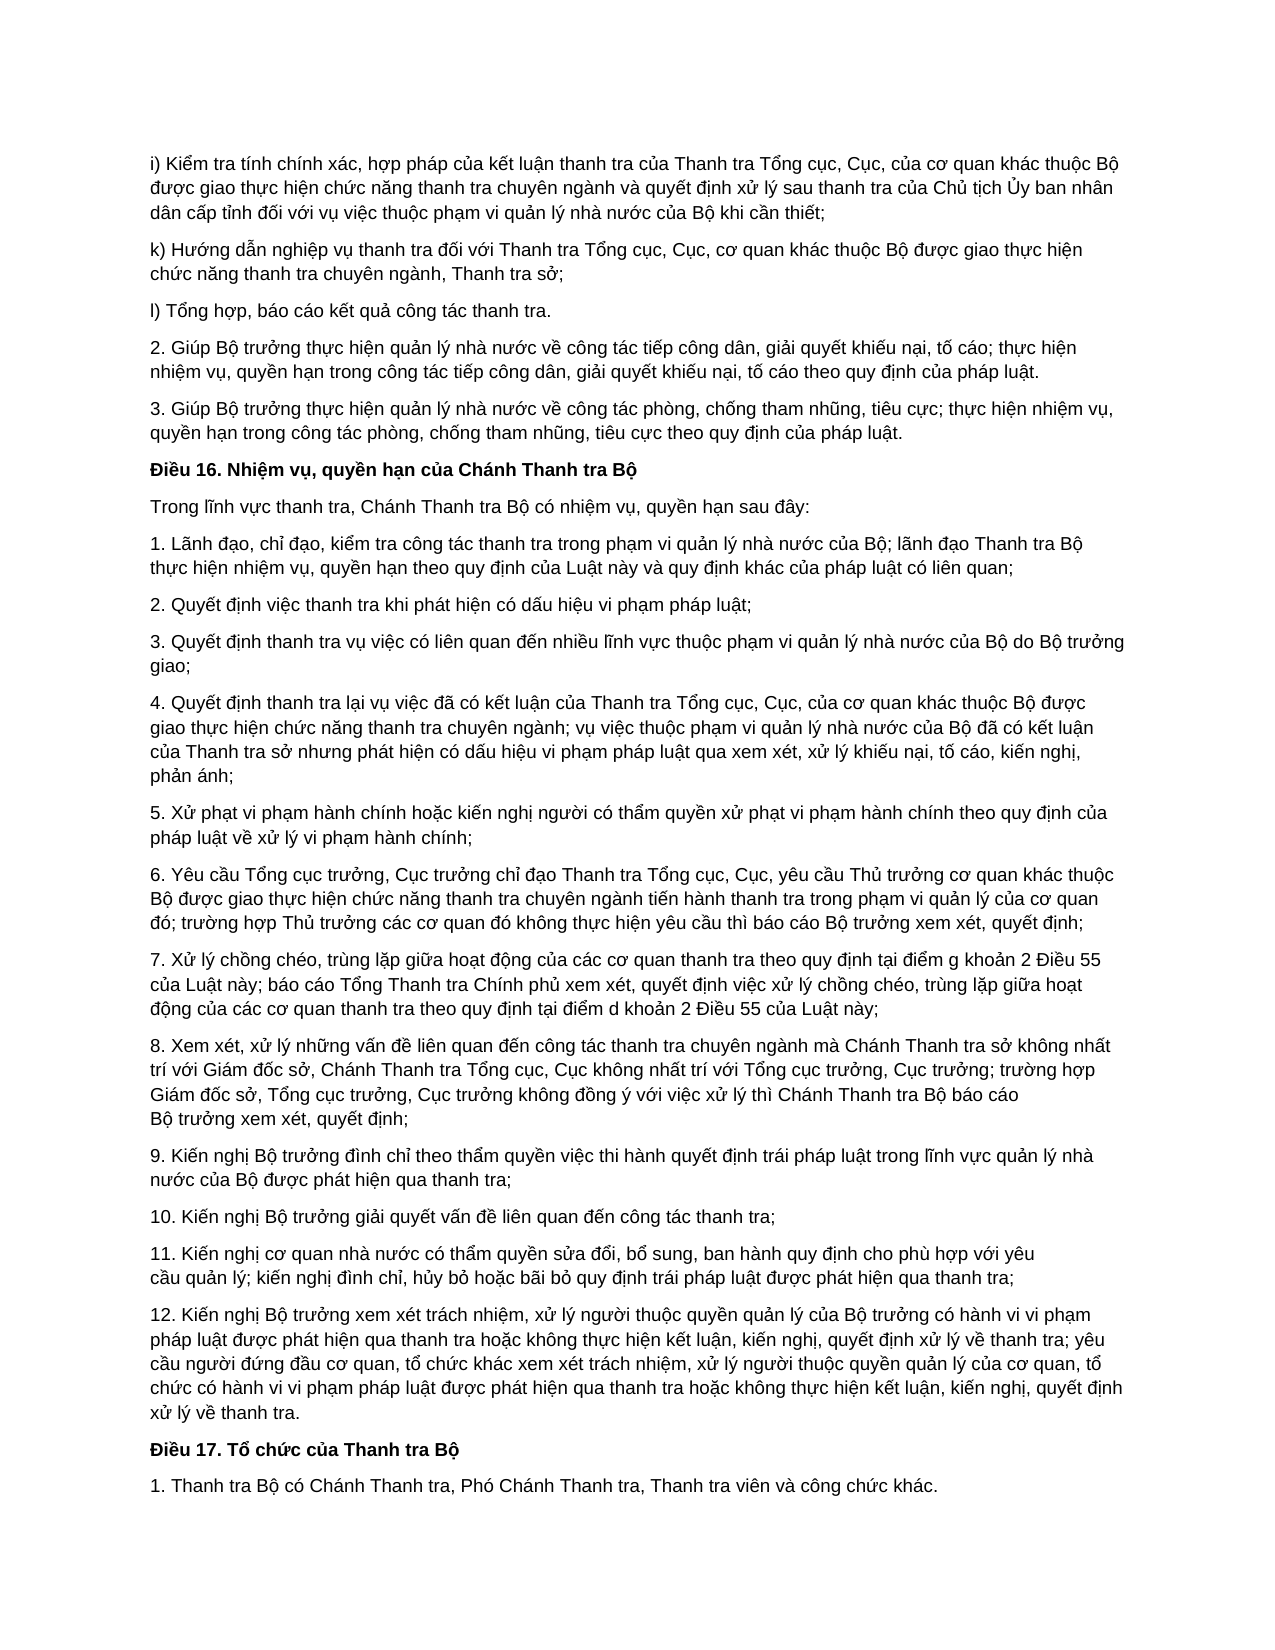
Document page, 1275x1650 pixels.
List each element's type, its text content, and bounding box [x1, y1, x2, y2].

text Điều 17. Tổ chức của Thanh tra Bộ [150, 1436, 1125, 1460]
text 8. Xem xét, xử lý những vấn đề liên quan đến công tác thanh tra chuyên ngành mà Chánh Thanh tra sở không nhất trí với Giám đốc sở, Chánh Thanh tra Tổng cục, Cục không nhất trí với Tổng cục trưởng, Cục trưởng; trường hợp Giám đốc sở, Tổng cục trưởng, Cục trưởng không đồng ý với việc xử lý thì Chánh Thanh tra Bộ báo cáo Bộ trưởng xem xét, quyết định; [150, 1032, 1125, 1129]
text 1. Thanh tra Bộ có Chánh Thanh tra, Phó Chánh Thanh tra, Thanh tra viên và công chức khác. [150, 1472, 1125, 1497]
text 6. Yêu cầu Tổng cục trưởng, Cục trưởng chỉ đạo Thanh tra Tổng cục, Cục, yêu cầu Thủ trưởng cơ quan khác thuộc Bộ được giao thực hiện chức năng thanh tra chuyên ngành tiến hành thanh tra trong phạm vi quản lý của cơ quan đó; trường hợp Thủ trưởng các cơ quan đó không thực hiện yêu cầu thì báo cáo Bộ trưởng xem xét, quyết định; [150, 861, 1125, 934]
text k) Hướng dẫn nghiệp vụ thanh tra đối với Thanh tra Tổng cục, Cục, cơ quan khác thuộc Bộ được giao thực hiện chức năng thanh tra chuyên ngành, Thanh tra sở; [150, 236, 1125, 284]
text Điều 16. Nhiệm vụ, quyền hạn của Chánh Thanh tra Bộ [150, 456, 1125, 481]
text 12. Kiến nghị Bộ trưởng xem xét trách nhiệm, xử lý người thuộc quyền quản lý của Bộ trưởng có hành vi vi phạm pháp luật được phát hiện qua thanh tra hoặc không thực hiện kết luận, kiến nghị, quyết định xử lý về thanh tra; yêu cầu người đứng đầu cơ quan, tổ chức khác xem xét trách nhiệm, xử lý người thuộc quyền quản lý của cơ quan, tổ chức có hành vi vi phạm pháp luật được phát hiện qua thanh tra hoặc không thực hiện kết luận, kiến nghị, quyết định xử lý về thanh tra. [150, 1301, 1125, 1423]
text 5. Xử phạt vi phạm hành chính hoặc kiến nghị người có thẩm quyền xử phạt vi phạm hành chính theo quy định của pháp luật về xử lý vi phạm hành chính; [150, 799, 1125, 848]
text 3. Quyết định thanh tra vụ việc có liên quan đến nhiều lĩnh vực thuộc phạm vi quản lý nhà nước của Bộ do Bộ trưởng giao; [150, 628, 1125, 677]
text l) Tổng hợp, báo cáo kết quả công tác thanh tra. [150, 297, 1125, 321]
text 2. Quyết định việc thanh tra khi phát hiện có dấu hiệu vi phạm pháp luật; [150, 591, 1125, 616]
text 1. Lãnh đạo, chỉ đạo, kiểm tra công tác thanh tra trong phạm vi quản lý nhà nước của Bộ; lãnh đạo Thanh tra Bộ thực hiện nhiệm vụ, quyền hạn theo quy định của Luật này và quy định khác của pháp luật có liên quan; [150, 530, 1125, 579]
text 10. Kiến nghị Bộ trưởng giải quyết vấn đề liên quan đến công tác thanh tra; [150, 1203, 1125, 1227]
text 7. Xử lý chồng chéo, trùng lặp giữa hoạt động của các cơ quan thanh tra theo quy định tại điểm g khoản 2 Điều 55 của Luật này; báo cáo Tổng Thanh tra Chính phủ xem xét, quyết định việc xử lý chồng chéo, trùng lặp giữa hoạt động của các cơ quan thanh tra theo quy định tại điểm d khoản 2 Điều 55 của Luật này; [150, 946, 1125, 1019]
text Trong lĩnh vực thanh tra, Chánh Thanh tra Bộ có nhiệm vụ, quyền hạn sau đây: [150, 493, 1125, 517]
text 11. Kiến nghị cơ quan nhà nước có thẩm quyền sửa đổi, bổ sung, ban hành quy định cho phù hợp với yêu cầu quản lý; kiến nghị đình chỉ, hủy bỏ hoặc bãi bỏ quy định trái pháp luật được phát hiện qua thanh tra; [150, 1240, 1125, 1289]
text 4. Quyết định thanh tra lại vụ việc đã có kết luận của Thanh tra Tổng cục, Cục, của cơ quan khác thuộc Bộ được giao thực hiện chức năng thanh tra chuyên ngành; vụ việc thuộc phạm vi quản lý nhà nước của Bộ đã có kết luận của Thanh tra sở nhưng phát hiện có dấu hiệu vi phạm pháp luật qua xem xét, xử lý khiếu nại, tố cáo, kiến nghị, phản ánh; [150, 689, 1125, 787]
text 3. Giúp Bộ trưởng thực hiện quản lý nhà nước về công tác phòng, chống tham nhũng, tiêu cực; thực hiện nhiệm vụ, quyền hạn trong công tác phòng, chống tham nhũng, tiêu cực theo quy định của pháp luật. [150, 395, 1125, 444]
text i) Kiểm tra tính chính xác, hợp pháp của kết luận thanh tra của Thanh tra Tổng cục, Cục, của cơ quan khác thuộc Bộ được giao thực hiện chức năng thanh tra chuyên ngành và quyết định xử lý sau thanh tra của Chủ tịch Ủy ban nhân dân cấp tỉnh đối với vụ việc thuộc phạm vi quản lý nhà nước của Bộ khi cần thiết; [150, 150, 1125, 223]
text 9. Kiến nghị Bộ trưởng đình chỉ theo thẩm quyền việc thi hành quyết định trái pháp luật trong lĩnh vực quản lý nhà nước của Bộ được phát hiện qua thanh tra; [150, 1142, 1125, 1191]
text 2. Giúp Bộ trưởng thực hiện quản lý nhà nước về công tác tiếp công dân, giải quyết khiếu nại, tố cáo; thực hiện nhiệm vụ, quyền hạn trong công tác tiếp công dân, giải quyết khiếu nại, tố cáo theo quy định của pháp luật. [150, 334, 1125, 382]
